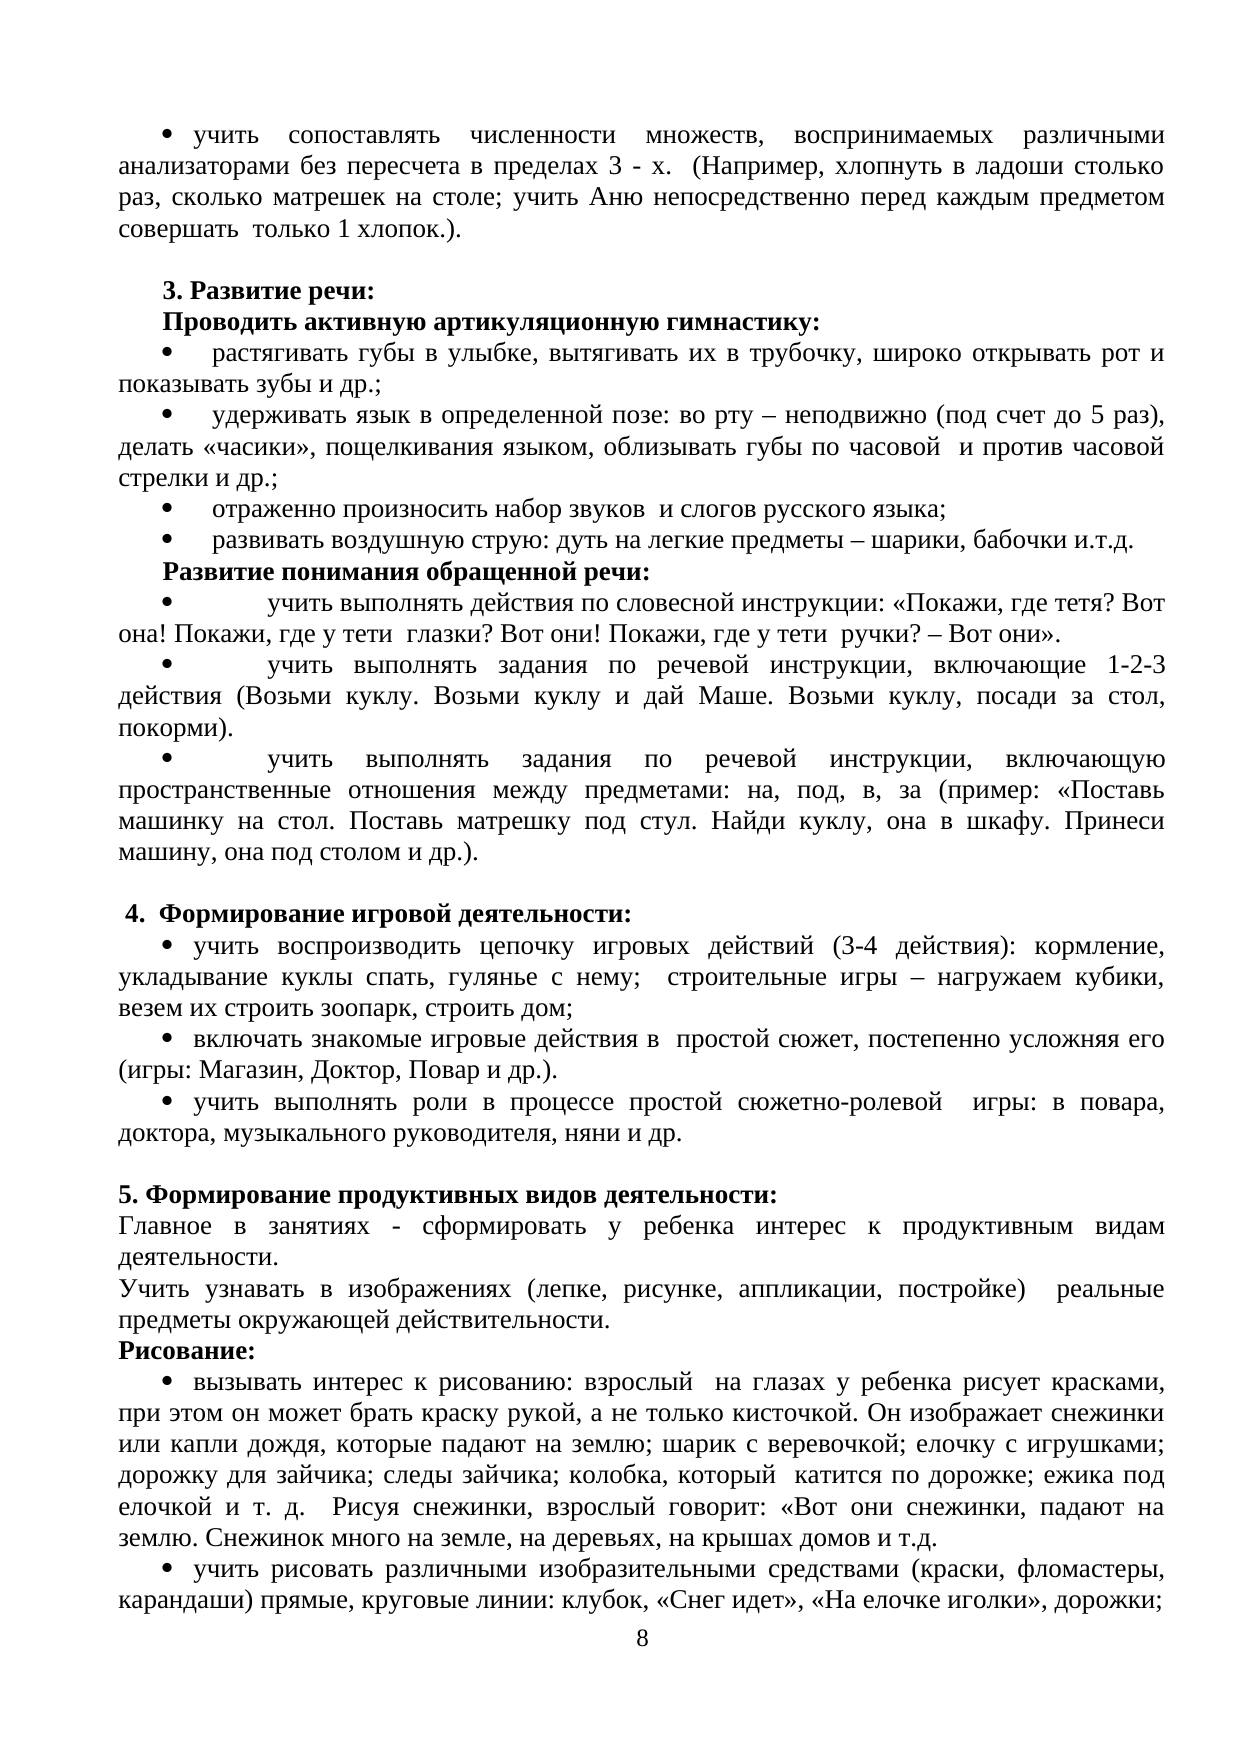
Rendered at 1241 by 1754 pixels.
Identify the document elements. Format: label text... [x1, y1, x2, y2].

list учить сопоставлять численности множеств, воспринимаемых различными анализаторами без пересчета в пределах 3 - х. (Например, хлопнуть в ладоши столько раз, сколько матрешек на столе; учить Аню непосредственно перед каждым предметом совершать только 1 хлопок.). [118, 118, 1167, 243]
list учить воспроизводить цепочку игровых действий (3-4 действия): кормление, укладывание куклы спать, гулянье с нему; строительные игры – нагружаем кубики, везем их строить зоопарк, строить дом; [118, 929, 1167, 1022]
list растягивать губы в улыбке, вытягивать их в трубочку, широко открывать рот и показывать зубы и др.; [118, 336, 1167, 399]
list отраженно произносить набор звуков и слогов русского языка; [118, 492, 1167, 523]
list учить выполнять задания по речевой инструкции, включающие 1-2-3 действия (Возьми куклу. Возьми куклу и дай Маше. Возьми куклу, посади за стол, покорми). [118, 648, 1167, 742]
list включать знакомые игровые действия в простой сюжет, постепенно усложняя его (игры: Магазин, Доктор, Повар и др.). [118, 1022, 1167, 1085]
list учить выполнять действия по словесной инструкции: «Покажи, где тетя? Вот она! Покажи, где у тети глазки? Вот они! Покажи, где у тети ручки? – Вот они». [118, 586, 1167, 648]
text Главное в занятиях - сформировать у ребенка интерес к продуктивным видам деятельности. [118, 1209, 1167, 1272]
list вызывать интерес к рисованию: взрослый на глазах у ребенка рисует красками, при этом он может брать краску рукой, а не только кисточкой. Он изображает снежинки или капли дождя, которые падают на землю; шарик с веревочкой; елочку с игрушками; дорожку для зайчика; следы зайчика; колобка, который катится по дорожке; ежика под елочкой и т. д. Рисуя снежинки, взрослый говорит: «Вот они снежинки, падают на землю. Снежинок много на земле, на деревьях, на крышах домов и т.д. [118, 1365, 1167, 1552]
text Учить узнавать в изображениях (лепке, рисунке, аппликации, постройке) реальные предметы окружающей действительности. [118, 1272, 1167, 1334]
text Развитие понимания обращенной речи: [118, 555, 1167, 586]
text Проводить активную артикуляционную гимнастику: [118, 305, 1167, 336]
list учить выполнять роли в процессе простой сюжетно-ролевой игры: в повара, доктора, музыкального руководителя, няни и др. [118, 1085, 1167, 1147]
list учить выполнять задания по речевой инструкции, включающую пространственные отношения между предметами: на, под, в, за (пример: «Поставь машинку на стол. Поставь матрешку под стул. Найди куклу, она в шкафу. Принеси машину, она под столом и др.). [118, 742, 1167, 866]
list удерживать язык в определенной позе: во рту – неподвижно (под счет до 5 раз), делать «часики», пощелкивания языком, облизывать губы по часовой и против часовой стрелки и др.; [118, 399, 1167, 492]
text 4. Формирование игровой деятельности: [118, 898, 1167, 929]
list учить рисовать различными изобразительными средствами (краски, фломастеры, карандаши) прямые, круговые линии: клубок, «Снег идет», «На елочке иголки», дорожки; [118, 1552, 1167, 1614]
text 5. Формирование продуктивных видов деятельности: [118, 1178, 1167, 1209]
text 3. Развитие речи: [118, 274, 1167, 305]
text Рисование: [118, 1334, 1167, 1365]
list развивать воздушную струю: дуть на легкие предметы – шарики, бабочки и.т.д. [118, 523, 1167, 555]
